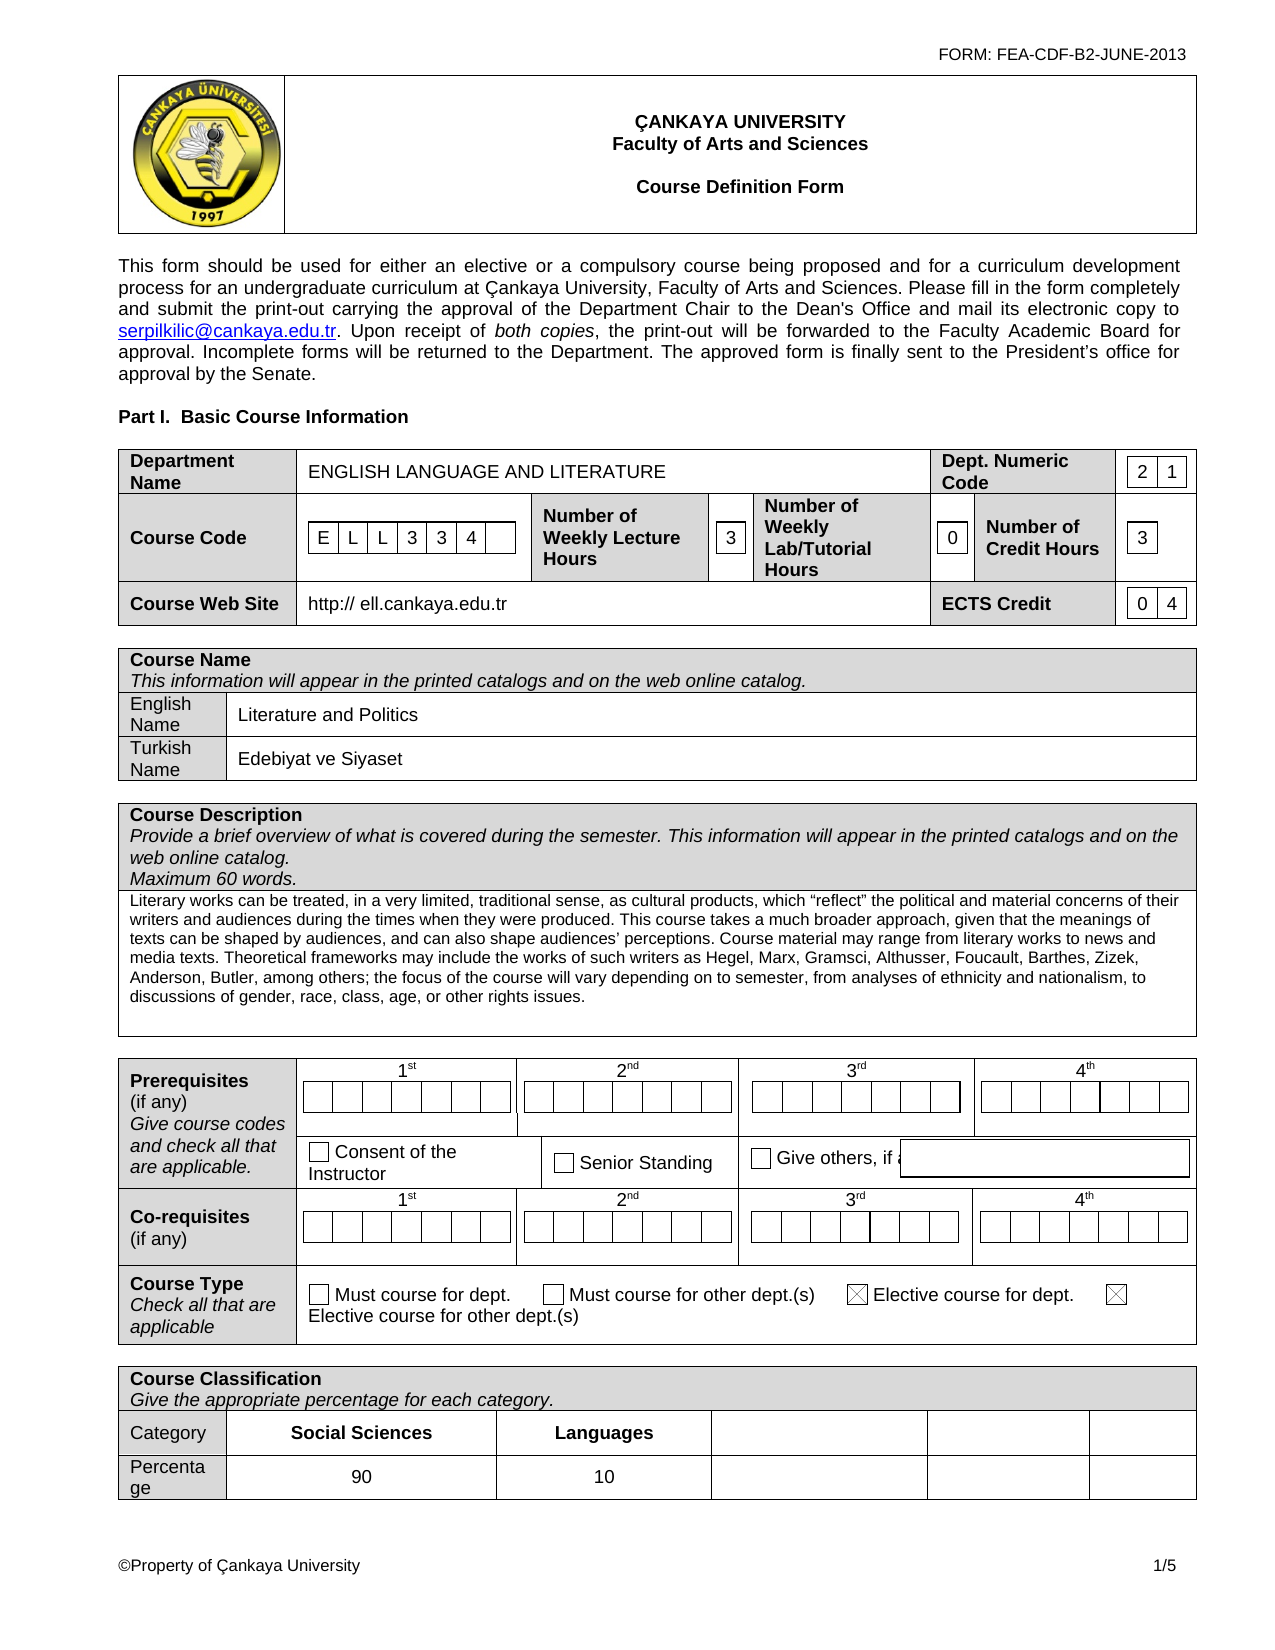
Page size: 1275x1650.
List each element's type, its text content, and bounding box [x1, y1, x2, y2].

table_cell 10 [497, 1456, 711, 1499]
table_cell [517, 1243, 738, 1265]
table_cell Percentage [119, 1456, 226, 1499]
table_header [1116, 450, 1196, 493]
table_cell Literature and Politics [227, 693, 1196, 736]
table_header [119, 76, 284, 232]
table_header ENGLISH LANGUAGE AND LITERATURE [297, 450, 930, 493]
table_cell Senior Standing [542, 1137, 738, 1188]
table_cell Edebiyat ve Siyaset [227, 737, 1196, 780]
table_cell Co-requisites (if any) [119, 1189, 296, 1265]
table_cell 4th [973, 1189, 1196, 1243]
table_cell Category [119, 1411, 226, 1454]
table_cell Give others, if any. [739, 1137, 1196, 1188]
table_header 1st [297, 1059, 516, 1113]
table_header Dept. Numeric Code [931, 450, 1115, 493]
table_cell [518, 1113, 738, 1136]
table_cell [975, 1113, 1196, 1136]
table_cell 3rd [739, 1189, 972, 1243]
picture [129, 76, 283, 230]
table_cell [1116, 582, 1196, 625]
table_cell http:// ell.cankaya.edu.tr [297, 582, 930, 625]
table_cell [712, 1456, 927, 1499]
table_header Course Description Provide a brief overview of what is covered during the semester. This information will appear in the printed catalogs and on the web online catalog. Maximum 60 words. [119, 804, 1196, 890]
table_cell [712, 1411, 927, 1454]
table_cell Languages [497, 1411, 711, 1454]
table_cell [973, 1243, 1196, 1265]
table_cell Literary works can be treated, in a very limited, traditional sense, as cultural products, which “reflect” the political and material concerns of their writers and audiences during the times when they were produced. This course takes a much broader approach, given that the meanings of texts can be shaped by audiences, and can also shape audiences’ perceptions. Course material may range from literary works to news and media texts. Theoretical frameworks may include the works of such writers as Hegel, Marx, Gramsci, Althusser, Foucault, Barthes, Zizek, Anderson, Butler, among others; the focus of the course will vary depending on to semester, from analyses of ethnicity and nationalism, to discussions of gender, race, class, age, or other rights issues. [119, 891, 1196, 1036]
table_cell [297, 494, 531, 581]
table_cell [1090, 1411, 1196, 1454]
table_header Department Name [119, 450, 296, 493]
table_cell [297, 1113, 517, 1136]
table_header Course Name This information will appear in the printed catalogs and on the web online catalog. [119, 649, 1196, 692]
table_header ÇANKAYA UNIVERSITY Faculty of Arts and Sciences Course Definition Form [285, 76, 1196, 232]
table_cell Course Code [119, 494, 296, 581]
table_cell [1116, 494, 1196, 581]
table_header Course Classification Give the appropriate percentage for each category. [119, 1367, 1196, 1410]
table_cell Number of Weekly Lecture Hours [532, 494, 708, 581]
table_cell [709, 494, 753, 581]
table_cell [928, 1456, 1089, 1499]
table_cell [297, 1243, 516, 1265]
table_cell [739, 1243, 972, 1265]
table_header 2nd [517, 1059, 738, 1113]
table_cell 2nd [517, 1189, 738, 1243]
table_cell ECTS Credit [931, 582, 1115, 625]
text Part I. Basic Course Information [118, 406, 1186, 428]
table_cell 1st [297, 1189, 516, 1243]
table_cell Number of Credit Hours [975, 494, 1115, 581]
table_cell 90 [227, 1456, 496, 1499]
table_cell Course Web Site [119, 582, 296, 625]
table_cell Consent of the Instructor [297, 1137, 541, 1188]
table_cell [1090, 1456, 1196, 1499]
table_cell Number of Weekly Lab/Tutorial Hours [754, 494, 930, 581]
table_cell [928, 1411, 1089, 1454]
table_header 3rd [739, 1059, 974, 1113]
table_header Prerequisites (if any) Give course codes and check all that are applicable. [119, 1059, 296, 1188]
table_cell Social Sciences [227, 1411, 496, 1454]
table_cell [931, 494, 974, 581]
table_cell [739, 1113, 974, 1136]
table_cell Must course for dept. Must course for other dept.(s) Elective course for dept. Elective course for other dept.(s) [297, 1266, 1196, 1344]
table_header 4th [975, 1059, 1196, 1113]
table_cell Turkish Name [119, 737, 226, 780]
table_cell English Name [119, 693, 226, 736]
table_cell Course Type Check all that are applicable [119, 1266, 296, 1344]
text This form should be used for either an elective or a compulsory course being proposed and for a curriculum development process for an undergraduate curriculum at Çankaya University, Faculty of Arts and Sciences. Please fill in the form completely and submit the print-out carrying the approval of the Department Chair to the Dean's Office and mail its electronic copy to serpilkilic@cankaya.edu.tr. Upon receipt of both copies, the print-out will be forwarded to the Faculty Academic Board for approval. Incomplete forms will be returned to the Department. The approved form is finally sent to the President’s office for approval by the Senate. [118, 255, 1181, 384]
